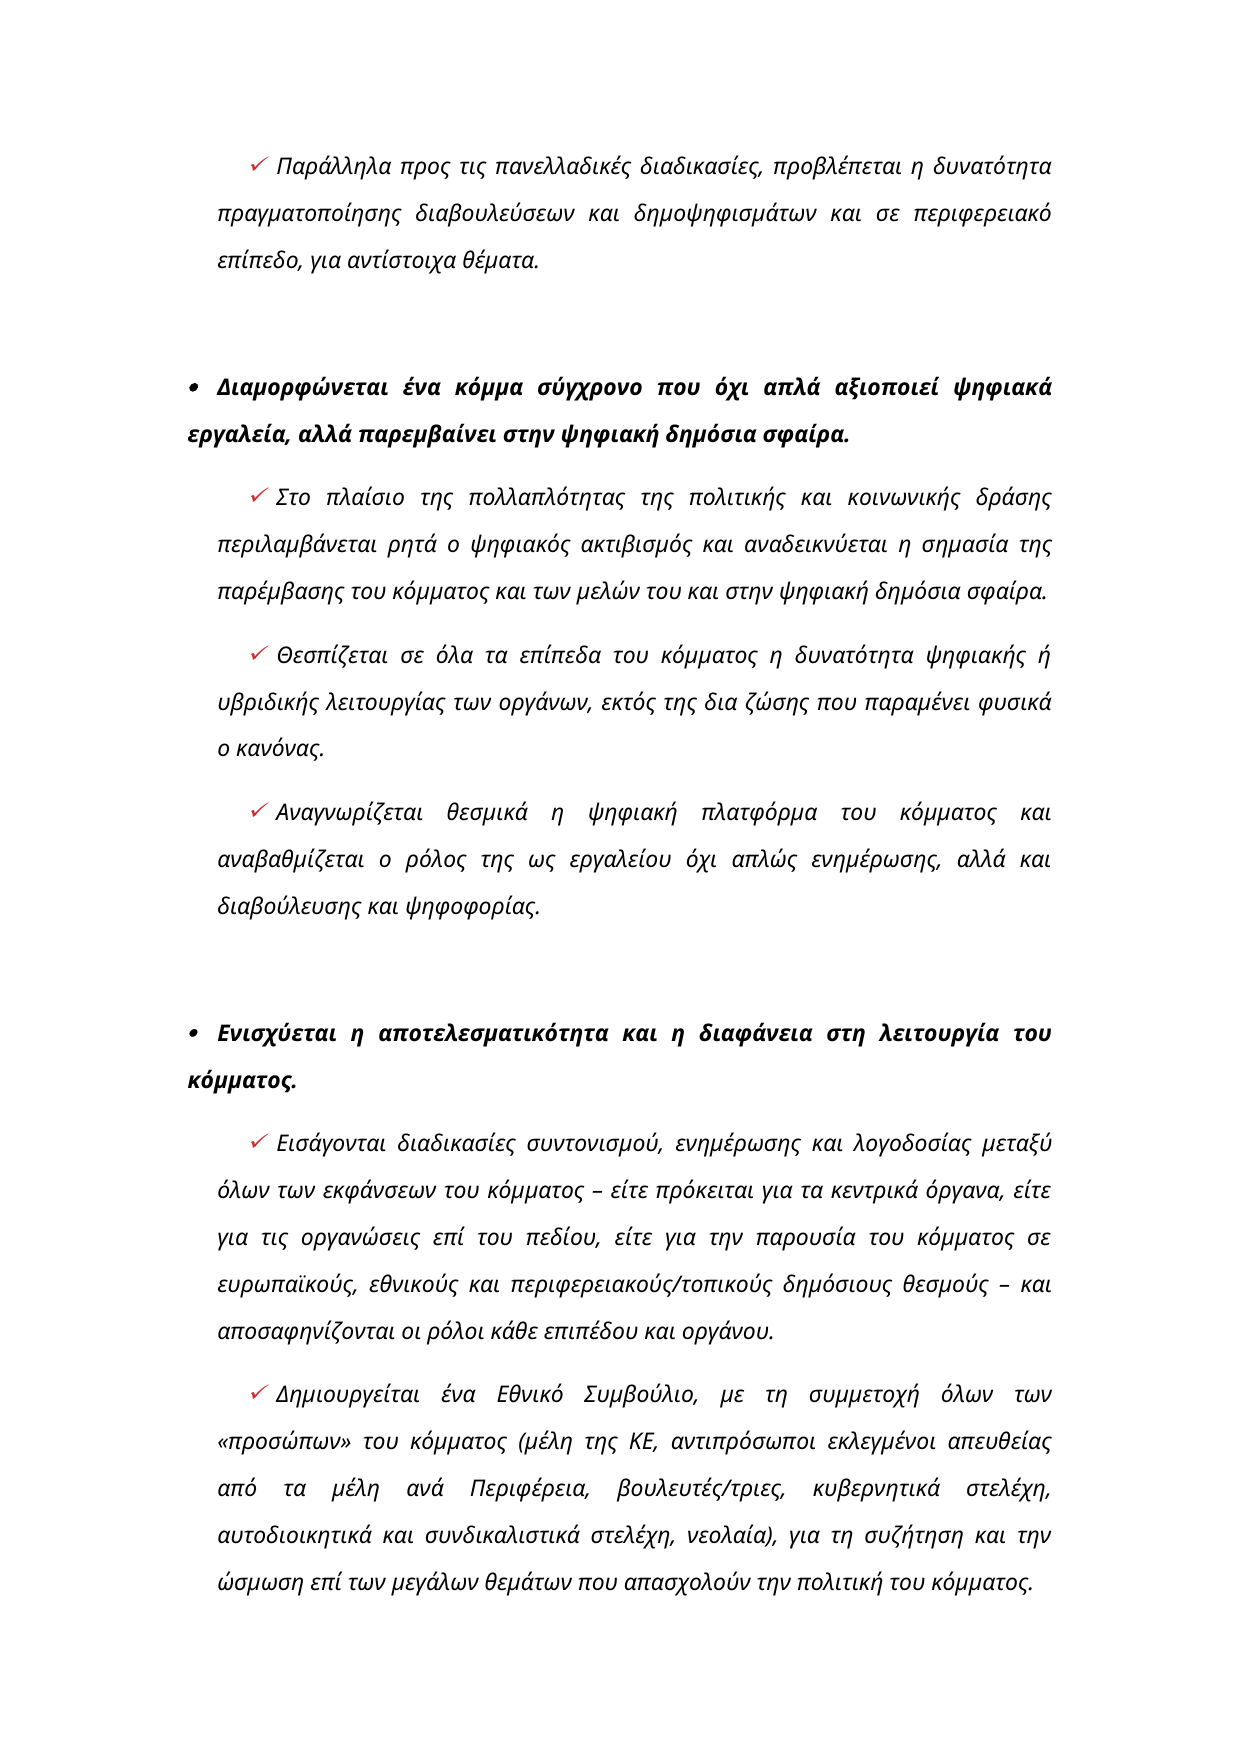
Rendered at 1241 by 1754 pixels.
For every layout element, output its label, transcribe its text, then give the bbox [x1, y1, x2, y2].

list Παράλληλα προς τις πανελλαδικές διαδικασίες, προβλέπεται η δυνατότητα πραγματοποίησης διαβουλεύσεων και δημοψηφισμάτων και σε περιφερειακό επίπεδο, για αντίστοιχα θέματα. [217, 150, 1053, 275]
list Στο πλαίσιο της πολλαπλότητας της πολιτικής και κοινωνικής δράσης περιλαμβάνεται ρητά ο ψηφιακός ακτιβισμός και αναδεικνύεται η σημασία της παρέμβασης του κόμματος και των μελών του και στην ψηφιακή δημόσια σφαίρα. [217, 481, 1053, 606]
list Ενισχύεται η αποτελεσματικότητα και η διαφάνεια στη λειτουργία του κόμματος. [187, 1017, 1053, 1095]
list Θεσπίζεται σε όλα τα επίπεδα του κόμματος η δυνατότητα ψηφιακής ή υβριδικής λειτουργίας των οργάνων, εκτός της δια ζώσης που παραμένει φυσικά ο κανόνας. [217, 638, 1053, 763]
list Διαμορφώνεται ένα κόμμα σύγχρονο που όχι απλά αξιοποιεί ψηφιακά εργαλεία, αλλά παρεμβαίνει στην ψηφιακή δημόσια σφαίρα. [187, 371, 1053, 449]
list Δημιουργείται ένα Εθνικό Συμβούλιο, με τη συμμετοχή όλων των «προσώπων» του κόμματος (μέλη της ΚΕ, αντιπρόσωποι εκλεγμένοι απευθείας από τα μέλη ανά Περιφέρεια, βουλευτές/τριες, κυβερνητικά στελέχη, αυτοδιοικητικά και συνδικαλιστικά στελέχη, νεολαία), για τη συζήτηση και την ώσμωση επί των μεγάλων θεμάτων που απασχολούν την πολιτική του κόμματος. [217, 1378, 1053, 1597]
list Εισάγονται διαδικασίες συντονισμού, ενημέρωσης και λογοδοσίας μεταξύ όλων των εκφάνσεων του κόμματος – είτε πρόκειται για τα κεντρικά όργανα, είτε για τις οργανώσεις επί του πεδίου, είτε για την παρουσία του κόμματος σε ευρωπαϊκούς, εθνικούς και περιφερειακούς/τοπικούς δημόσιους θεσμούς – και αποσαφηνίζονται οι ρόλοι κάθε επιπέδου και οργάνου. [217, 1127, 1053, 1346]
list Αναγνωρίζεται θεσμικά η ψηφιακή πλατφόρμα του κόμματος και αναβαθμίζεται ο ρόλος της ως εργαλείου όχι απλώς ενημέρωσης, αλλά και διαβούλευσης και ψηφοφορίας. [217, 796, 1053, 921]
